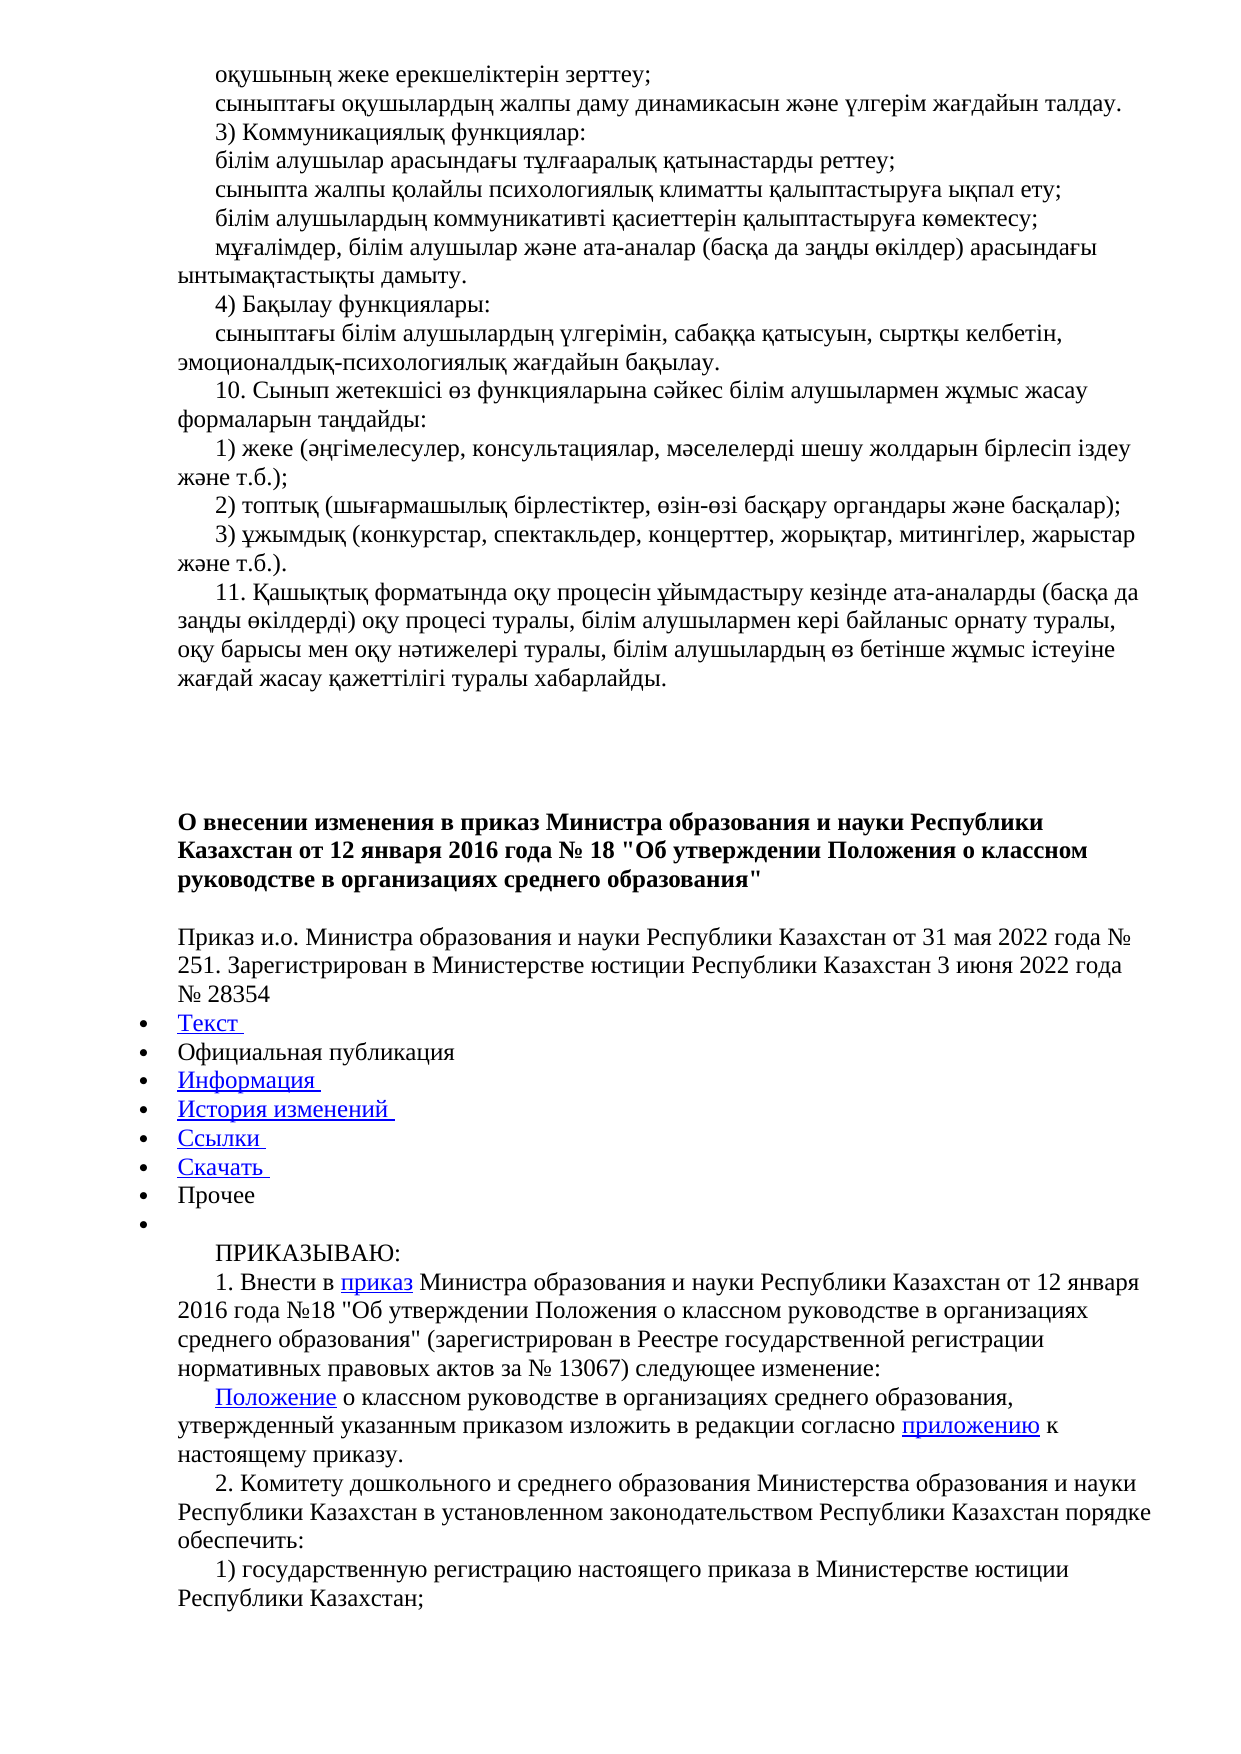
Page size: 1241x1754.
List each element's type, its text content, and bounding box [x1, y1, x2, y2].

list Скачать [140, 1152, 1152, 1180]
list История изменений [140, 1094, 1152, 1123]
text мұғалімдер, білім алушылар және ата-аналар (басқа да заңды өкілдер) арасындағы ынтымақтастықты дамыту. [177, 232, 1152, 289]
text 10. Сынып жетекшісі өз функцияларына сәйкес білім алушылармен жұмыс жасау формаларын таңдайды: [177, 375, 1152, 433]
text оқушының жеке ерекшеліктерін зерттеу; [177, 59, 1152, 88]
text 1) государственную регистрацию настоящего приказа в Министерстве юстиции Республики Казахстан; [177, 1554, 1152, 1612]
text Положение о классном руководстве в организациях среднего образования, утвержденный указанным приказом изложить в редакции согласно приложению к настоящему приказу. [177, 1382, 1152, 1468]
text 3) Коммуникациялық функциялар: [177, 117, 1152, 145]
text 1) жеке (әңгімелесулер, консультациялар, мәселелерді шешу жолдарын бірлесіп іздеу және т.б.); [177, 433, 1152, 490]
text 4) Бақылау функциялары: [177, 289, 1152, 318]
list Прочее [140, 1180, 1152, 1209]
text 11. Қашықтық форматында оқу процесін ұйымдастыру кезінде ата-аналарды (басқа да заңды өкілдерді) оқу процесі туралы, білім алушылармен кері байланыс орнату туралы, оқу барысы мен оқу нәтижелері туралы, білім алушылардың өз бетінше жұмыс істеуіне жағдай жасау қажеттілігі туралы хабарлайды. [177, 577, 1152, 692]
text сыныпта жалпы қолайлы психологиялық климатты қалыптастыруға ықпал ету; [177, 174, 1152, 203]
list Текст [140, 1008, 1152, 1037]
list Ссылки [140, 1123, 1152, 1152]
text сыныптағы оқушылардың жалпы даму динамикасын және үлгерім жағдайын талдау. [177, 88, 1152, 117]
text 2. Комитету дошкольного и среднего образования Министерства образования и науки Республики Казахстан в установленном законодательством Республики Казахстан порядке обеспечить: [177, 1468, 1152, 1554]
text ПРИКАЗЫВАЮ: [177, 1238, 1152, 1267]
text білім алушылар арасындағы тұлғааралық қатынастарды реттеу; [177, 145, 1152, 174]
list Информация [140, 1065, 1152, 1094]
text 3) ұжымдық (конкурстар, спектакльдер, концерттер, жорықтар, митингілер, жарыстар және т.б.). [177, 519, 1152, 577]
text білім алушылардың коммуникативті қасиеттерін қалыптастыруға көмектесу; [177, 203, 1152, 232]
text Приказ и.о. Министра образования и науки Республики Казахстан от 31 мая 2022 года № 251. Зарегистрирован в Министерстве юстиции Республики Казахстан 3 июня 2022 года № 28354 [177, 922, 1152, 1008]
text О внесении изменения в приказ Министра образования и науки Республики Казахстан от 12 января 2016 года № 18 "Об утверждении Положения о классном руководстве в организациях среднего образования" [177, 807, 1152, 893]
text 1. Внести в приказ Министра образования и науки Республики Казахстан от 12 января 2016 года №18 "Об утверждении Положения о классном руководстве в организациях среднего образования" (зарегистрирован в Реестре государственной регистрации нормативных правовых актов за № 13067) следующее изменение: [177, 1267, 1152, 1382]
text сыныптағы білім алушылардың үлгерімін, сабаққа қатысуын, сыртқы келбетін, эмоционалдық-психологиялық жағдайын бақылау. [177, 318, 1152, 375]
text 2) топтық (шығармашылық бірлестіктер, өзін-өзі басқару органдары және басқалар); [177, 490, 1152, 519]
list Официальная публикация [140, 1037, 1152, 1065]
